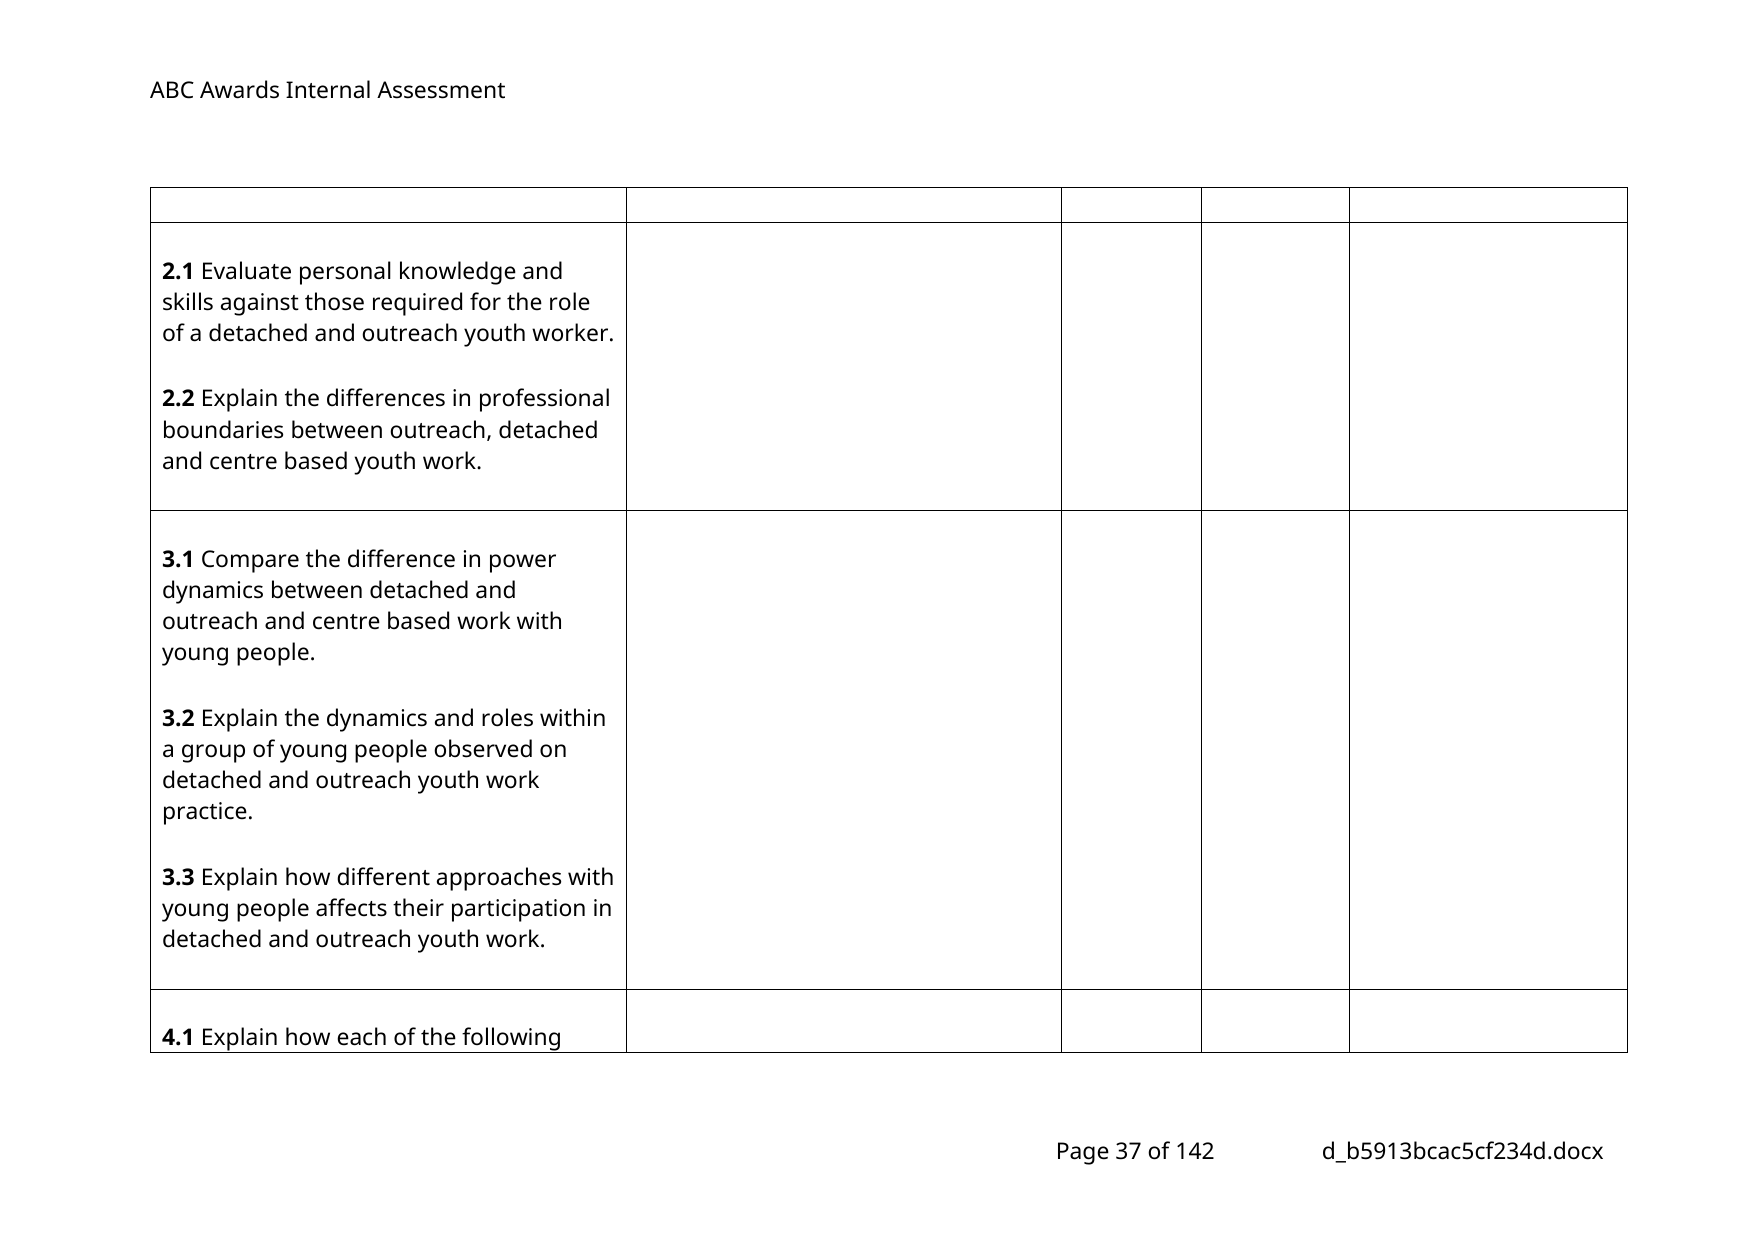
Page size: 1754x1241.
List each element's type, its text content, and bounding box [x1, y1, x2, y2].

table_cell [1350, 990, 1627, 1052]
table_cell [1350, 511, 1627, 988]
table_cell [1202, 990, 1349, 1052]
table_cell [1350, 188, 1627, 222]
table_cell [627, 511, 1061, 988]
table_cell [1062, 990, 1201, 1052]
table_cell [1202, 188, 1349, 222]
table_cell [1062, 223, 1201, 510]
table_cell 2.1 Evaluate personal knowledge and skills against those required for the role of a detached and outreach youth worker. 2.2 Explain the differences in professional boundaries between outreach, detached and centre based youth work. [151, 223, 626, 510]
table_cell [1202, 511, 1349, 988]
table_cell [151, 188, 626, 222]
table_cell [1350, 223, 1627, 510]
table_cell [151, 990, 626, 1052]
table_cell [1202, 223, 1349, 510]
table_cell [627, 990, 1061, 1052]
table_cell [1062, 188, 1201, 222]
table_cell 3.1 Compare the difference in power dynamics between detached and outreach and centre based work with young people. 3.2 Explain the dynamics and roles within a group of young people observed on detached and outreach youth work practice. 3.3 Explain how different approaches with young people affects their participation in detached and outreach youth work. [151, 511, 626, 988]
table_cell [627, 188, 1061, 222]
table_cell [627, 223, 1061, 510]
table_cell [1062, 511, 1201, 988]
